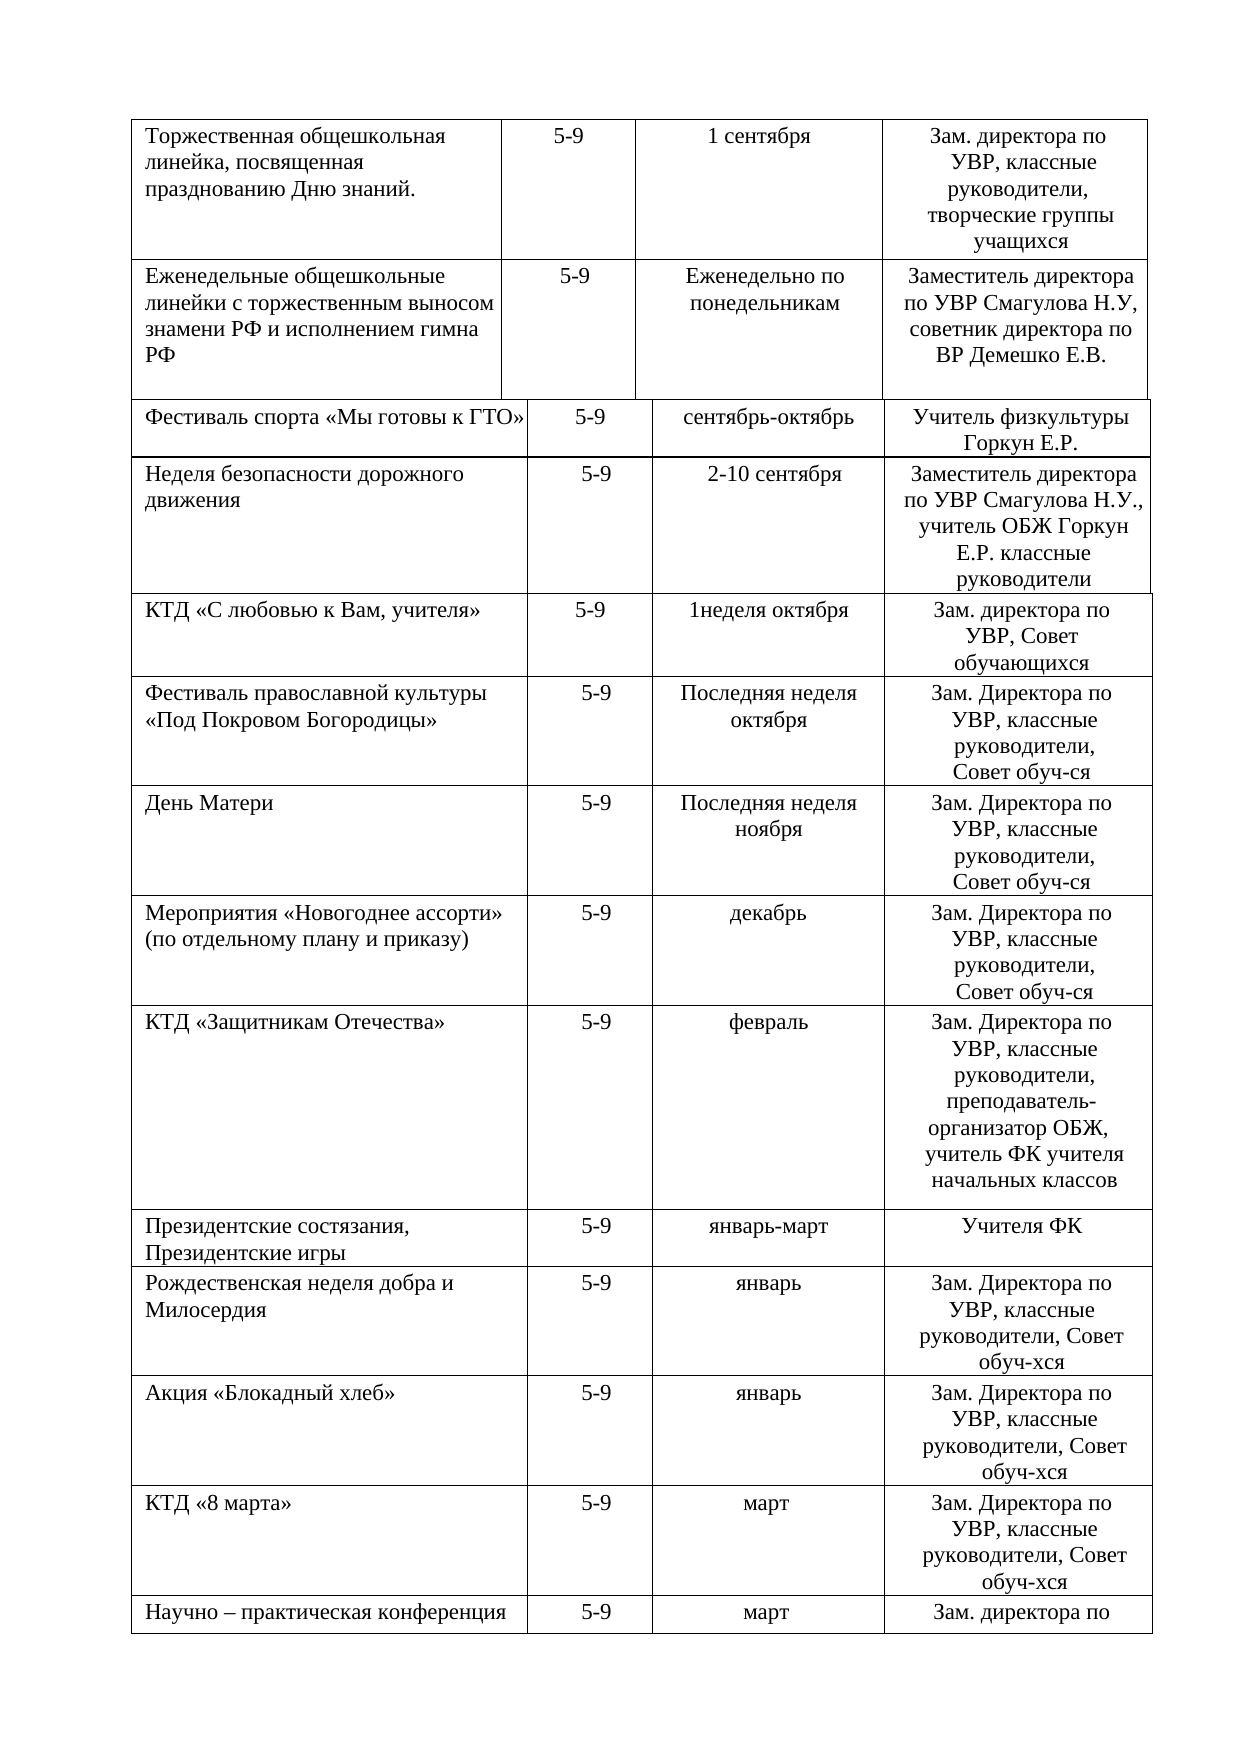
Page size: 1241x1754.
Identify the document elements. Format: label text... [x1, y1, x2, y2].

table_cell Зам. Директора по УВР, классные руководители, преподаватель- организатор ОБЖ, учитель ФК учителя начальных классов [885, 1006, 1152, 1209]
table_cell Еженедельные общешкольные линейки с торжественным выносом знамени РФ и исполнением гимна РФ [132, 260, 501, 399]
table_cell Зам. Директора по УВР, классные руководители, Совет обуч-хся [885, 1267, 1152, 1375]
table_cell 5-9 [528, 896, 652, 1005]
table_cell Заместитель директора по УВР Смагулова Н.У., учитель ОБЖ Горкун Е.Р. классные руководители [885, 458, 1150, 592]
table_cell март [653, 1486, 884, 1595]
table_cell Зам. Директора по УВР, классные руководители, Совет обуч-ся [885, 677, 1152, 785]
table_cell Зам. Директора по УВР, классные руководители, Совет обуч-хся [885, 1486, 1152, 1595]
table_cell 5-9 [528, 1596, 652, 1633]
table_cell сентябрь-октябрь [653, 400, 884, 456]
table_cell январь [653, 1376, 884, 1485]
table_cell Учитель физкультуры Горкун Е.Р. [885, 400, 1150, 456]
table_cell 5-9 [528, 786, 652, 895]
table_cell 5-9 [528, 677, 652, 785]
table_cell Зам. Директора по УВР, классные руководители, Совет обуч-ся [885, 786, 1152, 895]
table_cell декабрь [653, 896, 884, 1005]
table_cell 5-9 [528, 458, 652, 592]
table_cell Мероприятия «Новогоднее ассорти» (по отдельному плану и приказу) [132, 896, 527, 1005]
table_cell Неделя безопасности дорожного движения [132, 458, 527, 592]
table_cell 5-9 [528, 1210, 652, 1266]
table_cell март [653, 1596, 884, 1633]
table_cell Зам. Директора по УВР, классные руководители, Совет обуч-ся [885, 896, 1152, 1005]
table_cell Акция «Блокадный хлеб» [132, 1376, 527, 1485]
table_cell Последняя неделя ноября [653, 786, 884, 895]
table_cell КТД «8 марта» [132, 1486, 527, 1595]
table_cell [885, 1596, 1152, 1633]
table_cell Фестиваль православной культуры «Под Покровом Богородицы» [132, 677, 527, 785]
table_cell Учителя ФК [885, 1210, 1152, 1266]
table_cell февраль [653, 1006, 884, 1209]
table_cell КТД «С любовью к Вам, учителя» [132, 594, 527, 676]
table_cell Зам. директора по УВР, классные руководители, творческие группы учащихся [883, 120, 1147, 259]
table_cell 5-9 [528, 400, 652, 456]
table_cell КТД «Защитникам Отечества» [132, 1006, 527, 1209]
table_cell 5-9 [528, 1267, 652, 1375]
table_cell Еженедельно по понедельникам [636, 260, 882, 399]
table_cell День Матери [132, 786, 527, 895]
table_cell Зам. Директора по УВР, классные руководители, Совет обуч-хся [885, 1376, 1152, 1485]
table_cell Президентские состязания, Президентские игры [132, 1210, 527, 1266]
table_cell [132, 1596, 527, 1633]
table_cell 5-9 [502, 260, 635, 399]
table_cell Торжественная общешкольная линейка, посвященная празднованию Дню знаний. [132, 120, 501, 259]
table_cell 2-10 сентября [653, 458, 884, 592]
table_cell 5-9 [528, 1486, 652, 1595]
table_cell 5-9 [528, 1006, 652, 1209]
table_cell 1неделя октября [653, 594, 884, 676]
table_cell январь [653, 1267, 884, 1375]
table_cell 5-9 [528, 594, 652, 676]
table_cell январь-март [653, 1210, 884, 1266]
table_cell 1 сентября [636, 120, 882, 259]
table_cell Заместитель директора по УВР Смагулова Н.У, советник директора по ВР Демешко Е.В. [883, 260, 1147, 399]
table_cell 5-9 [502, 120, 635, 259]
table_cell Зам. директора по УВР, Совет обучающихся [885, 594, 1152, 676]
table_cell Фестиваль спорта «Мы готовы к ГТО» [132, 400, 527, 456]
table_cell 5-9 [528, 1376, 652, 1485]
table_cell Рождественская неделя добра и Милосердия [132, 1267, 527, 1375]
table_cell Последняя неделя октября [653, 677, 884, 785]
